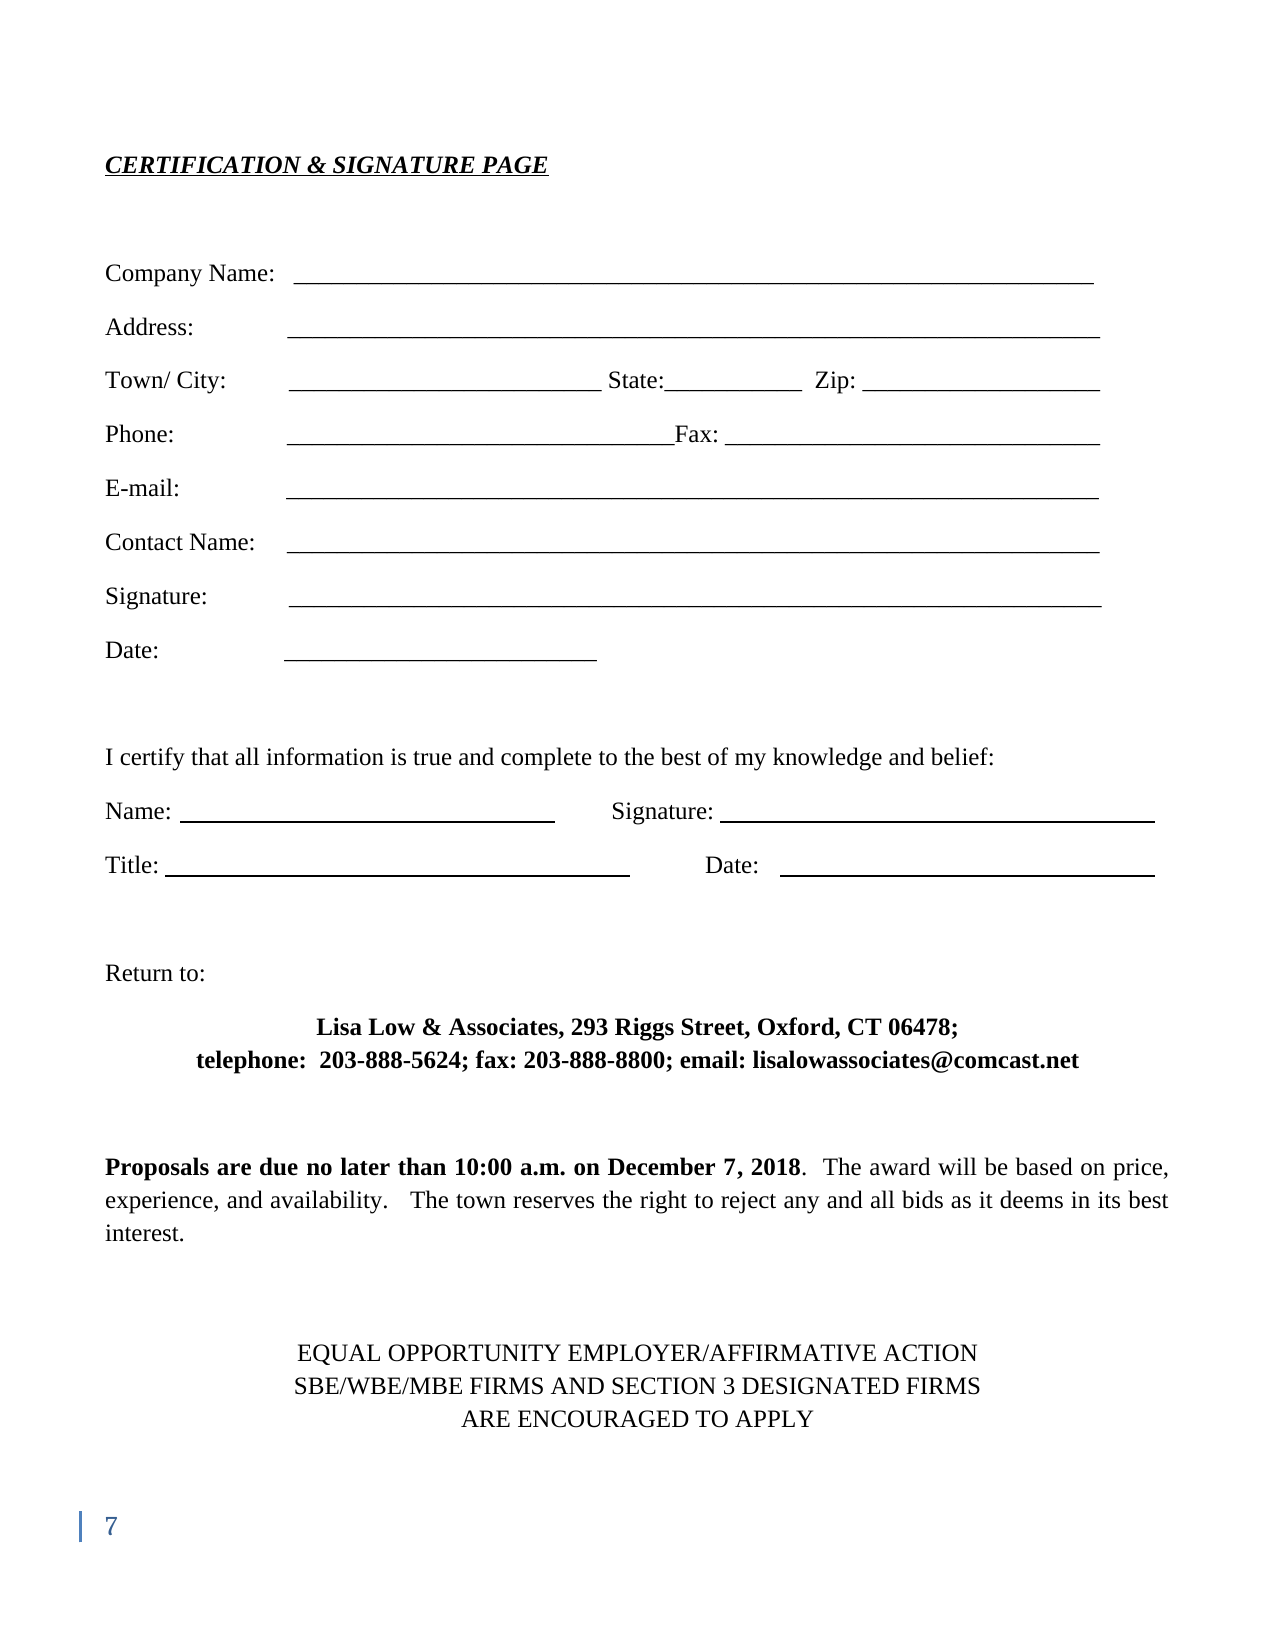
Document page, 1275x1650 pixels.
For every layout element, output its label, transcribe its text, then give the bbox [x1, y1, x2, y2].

text Company Name: ________________________________________________________________ [105, 258, 1170, 286]
text Title: Date: [105, 850, 1170, 879]
text SBE/WBE/MBE FIRMS AND SECTION 3 DESIGNATED FIRMS [105, 1371, 1170, 1400]
text Town/ City: _________________________ State:___________ Zip: ___________________ [105, 365, 1170, 394]
text Date: _________________________ [105, 635, 1170, 663]
text Contact Name: _________________________________________________________________ [105, 527, 1170, 556]
text I certify that all information is true and complete to the best of my knowledge and belief: [105, 742, 1170, 771]
text Name: Signature: [105, 796, 1170, 825]
text Proposals are due no later than 10:00 a.m. on December 7, 2018. The award will be based on price, experience, and availability. The town reserves the right to reject any and all bids as it deems in its best interest. [105, 1152, 1170, 1247]
text telephone: 203-888-5624; fax: 203-888-8800; email: lisalowassociates@comcast.net [105, 1045, 1170, 1073]
text Phone: _______________________________Fax: ______________________________ [105, 419, 1170, 448]
text ARE ENCOURAGED TO APPLY [105, 1404, 1170, 1433]
text Lisa Low & Associates, 293 Riggs Street, Oxford, CT 06478; [105, 1012, 1170, 1040]
text CERTIFICATION & SIGNATURE PAGE [105, 150, 1170, 179]
text EQUAL OPPORTUNITY EMPLOYER/AFFIRMATIVE ACTION [105, 1338, 1170, 1367]
text Address: _________________________________________________________________ [105, 312, 1170, 340]
text Return to: [105, 958, 1170, 987]
text E-mail: _________________________________________________________________ [105, 473, 1170, 502]
text Signature: _________________________________________________________________ [105, 581, 1170, 609]
